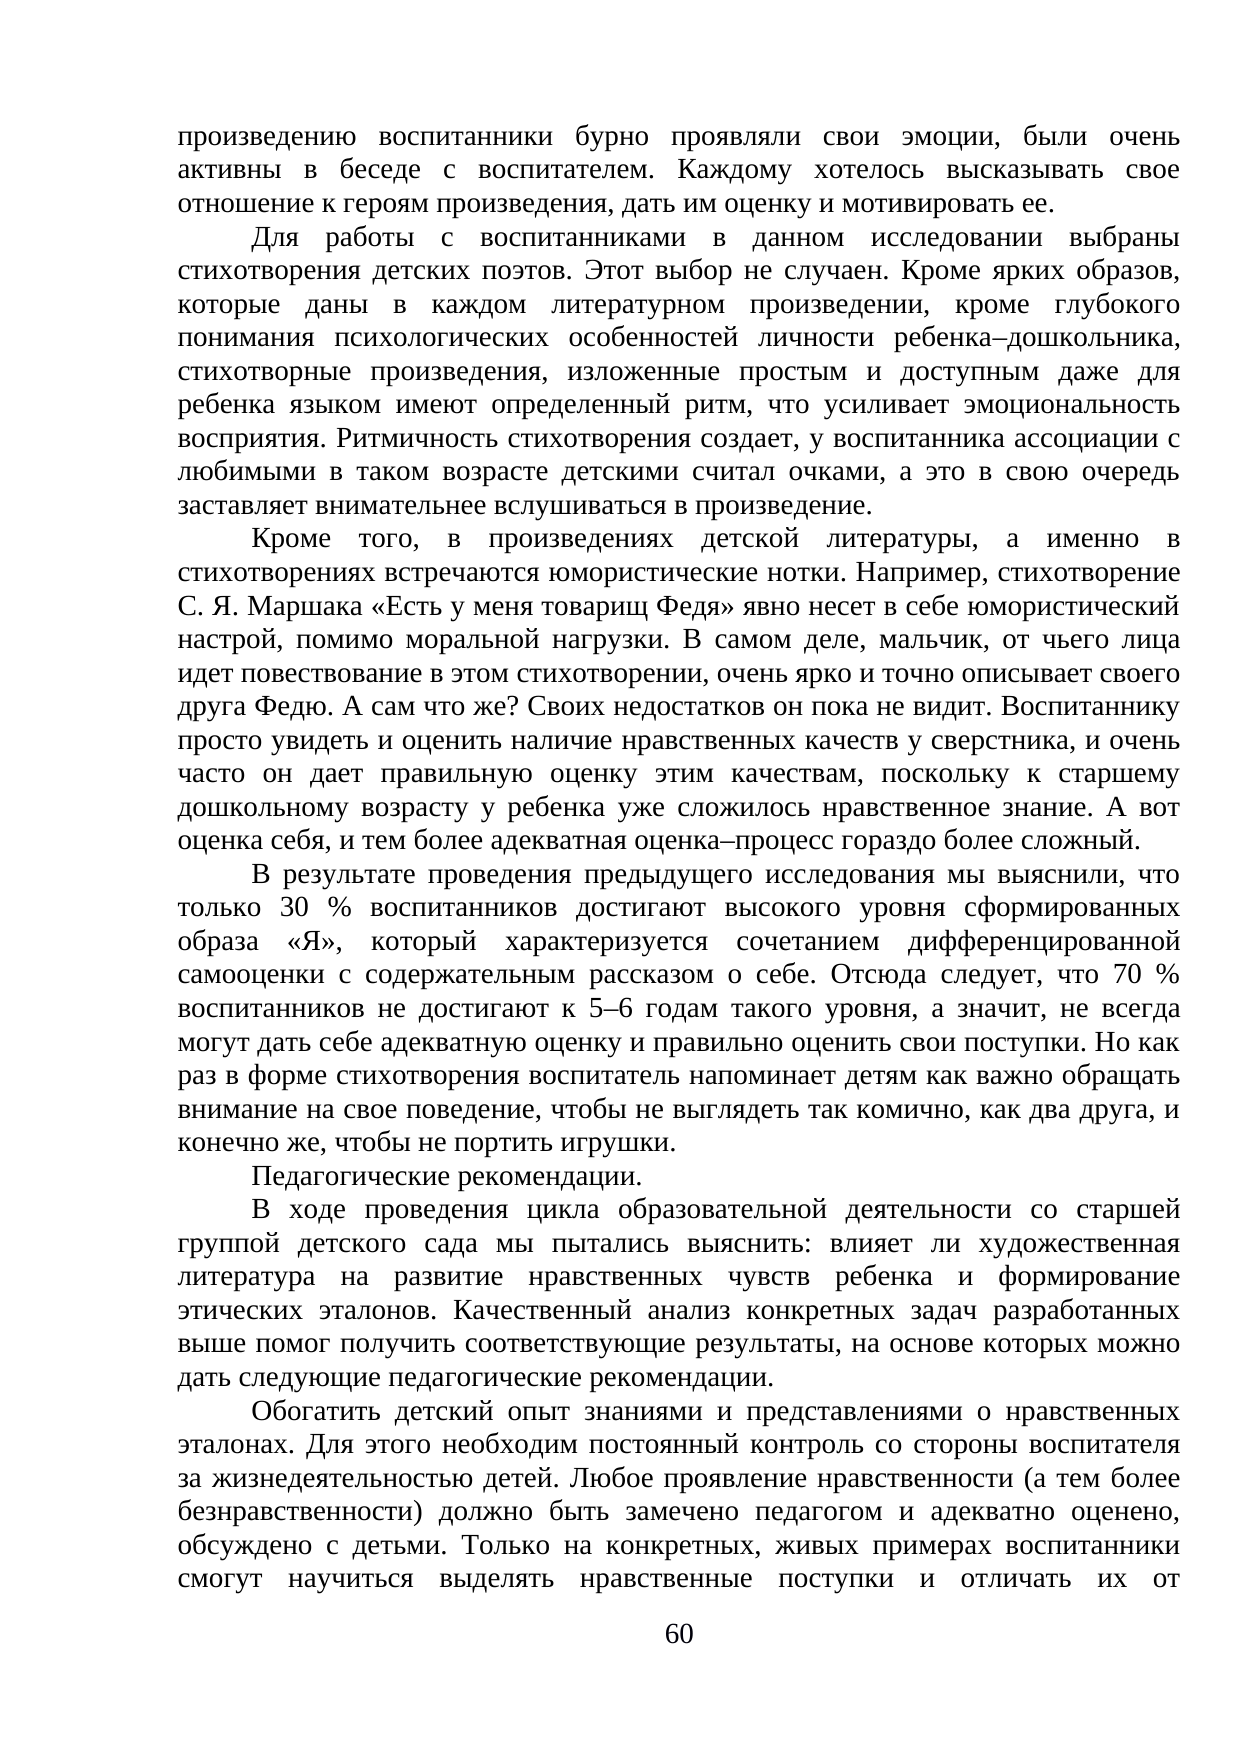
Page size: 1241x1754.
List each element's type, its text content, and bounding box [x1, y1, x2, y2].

text Кроме того, в произведениях детской литературы, а именно в стихотворениях встречаются юмористические нотки. Например, стихотворение С. Я. Маршака «Есть у меня товарищ Федя» явно несет в себе юмористический настрой, помимо моральной нагрузки. В самом деле, мальчик, от чьего лица идет повествование в этом стихотворении, очень ярко и точно описывает своего друга Федю. А сам что же? Своих недостатков он пока не видит. Воспитаннику просто увидеть и оценить наличие нравственных качеств у сверстника, и очень часто он дает правильную оценку этим качествам, поскольку к старшему дошкольному возрасту у ребенка уже сложилось нравственное знание. А вот оценка себя, и тем более адекватная оценка–процесс гораздо более сложный. [177, 521, 1181, 856]
text Для работы с воспитанниками в данном исследовании выбраны стихотворения детских поэтов. Этот выбор не случаен. Кроме ярких образов, которые даны в каждом литературном произведении, кроме глубокого понимания психологических особенностей личности ребенка–дошкольника, стихотворные произведения, изложенные простым и доступным даже для ребенка языком имеют определенный ритм, что усиливает эмоциональность восприятия. Ритмичность стихотворения создает, у воспитанника ассоциации с любимыми в таком возрасте детскими считал очками, а это в свою очередь заставляет внимательнее вслушиваться в произведение. [177, 219, 1181, 521]
text В результате проведения предыдущего исследования мы выяснили, что только 30 % воспитанников достигают высокого уровня сформированных образа «Я», который характеризуется сочетанием дифференцированной самооценки с содержательным рассказом о себе. Отсюда следует, что 70 % воспитанников не достигают к 5–6 годам такого уровня, а значит, не всегда могут дать себе адекватную оценку и правильно оценить свои поступки. Но как раз в форме стихотворения воспитатель напоминает детям как важно обращать внимание на свое поведение, чтобы не выглядеть так комично, как два друга, и конечно же, чтобы не портить игрушки. [177, 856, 1181, 1158]
text В ходе проведения цикла образовательной деятельности со старшей группой детского сада мы пытались выяснить: влияет ли художественная литература на развитие нравственных чувств ребенка и формирование этических эталонов. Качественный анализ конкретных задач разработанных выше помог получить соответствующие результаты, на основе которых можно дать следующие педагогические рекомендации. [177, 1191, 1181, 1393]
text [177, 118, 1181, 219]
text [177, 1393, 1181, 1594]
text Педагогические рекомендации. [177, 1158, 1181, 1191]
